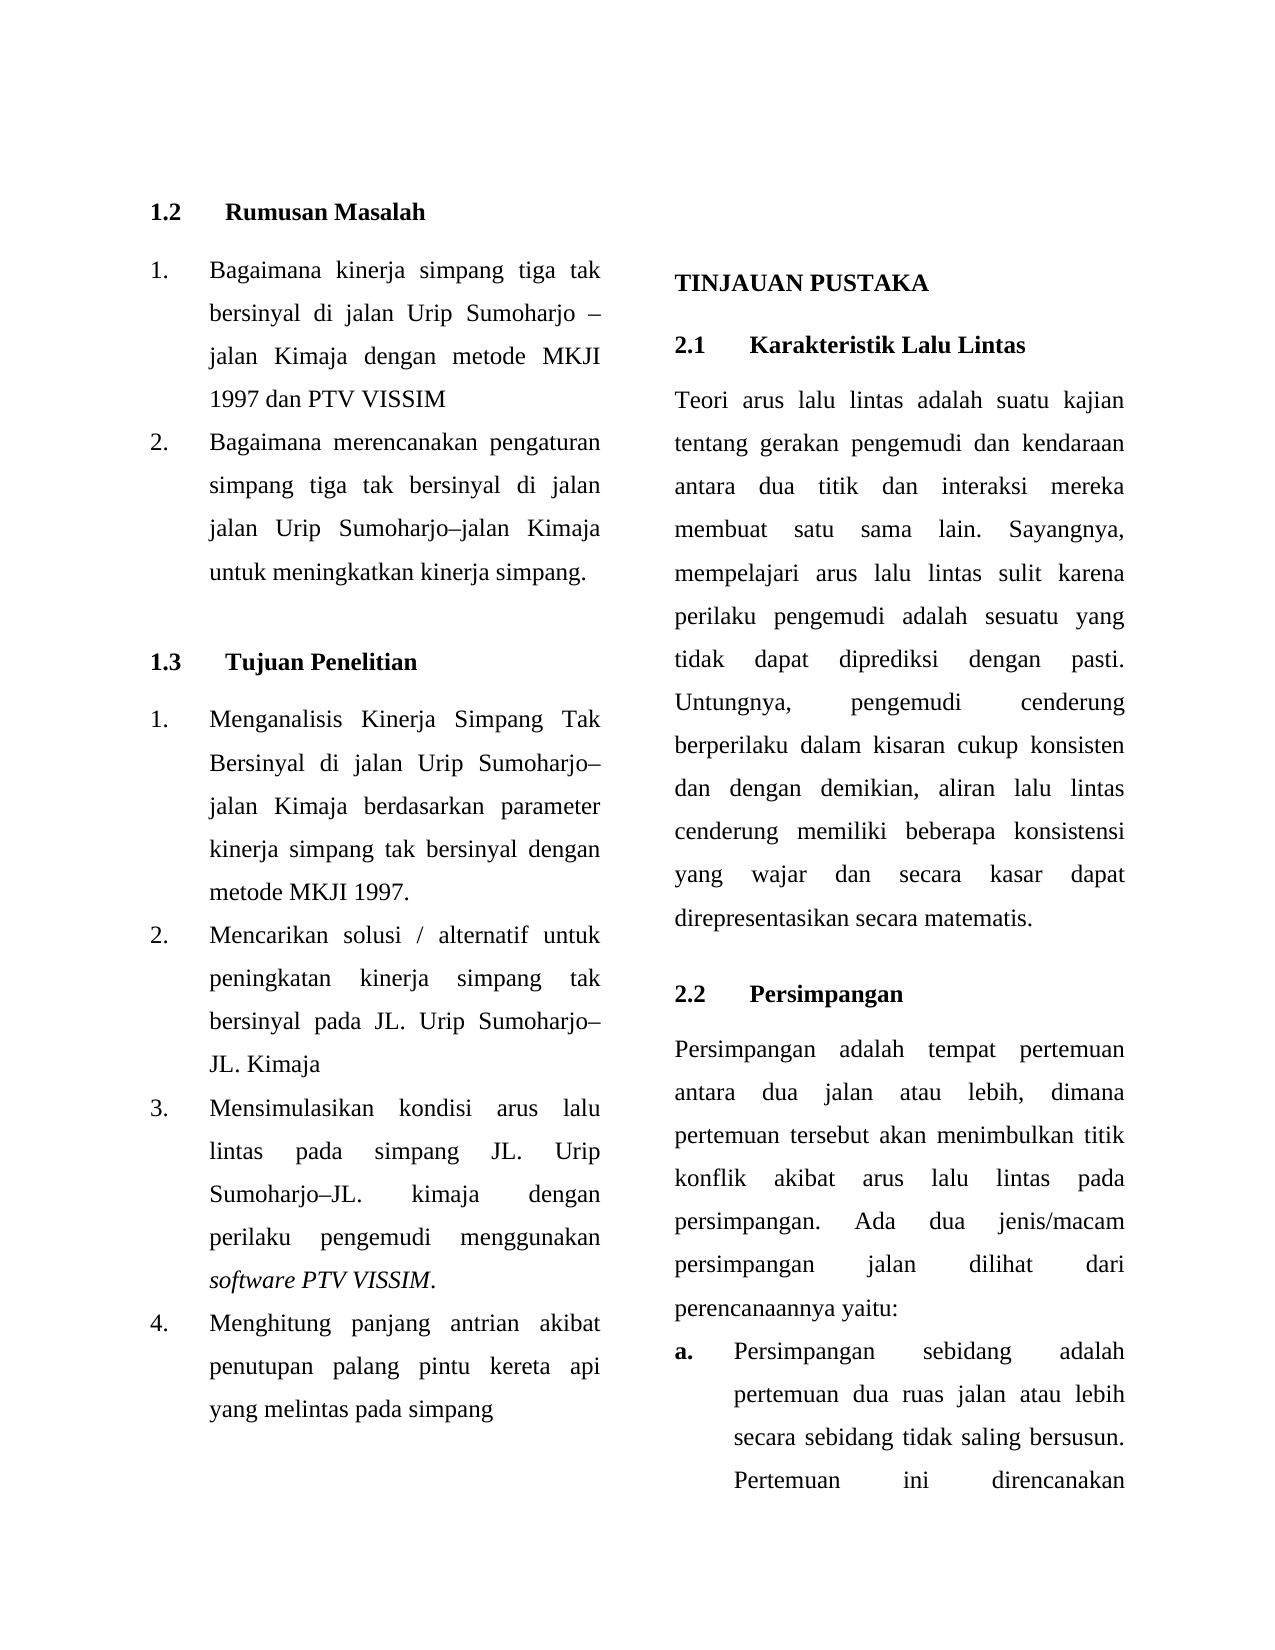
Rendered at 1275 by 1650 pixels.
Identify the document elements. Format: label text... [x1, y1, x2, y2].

list Menganalisis Kinerja Simpang Tak Bersinyal di jalan Urip Sumoharjo–jalan Kimaja berdasarkan parameter kinerja simpang tak bersinyal dengan metode MKJI 1997. [150, 704, 601, 906]
list Bagaimana kinerja simpang tiga tak bersinyal di jalan Urip Sumoharjo – jalan Kimaja dengan metode MKJI 1997 dan PTV VISSIM [150, 255, 601, 413]
subtitle TINJAUAN PUSTAKA [674, 268, 1125, 297]
list Mensimulasikan kondisi arus lalu lintas pada simpang JL. Urip Sumoharjo–JL. kimaja dengan perilaku pengemudi menggunakan software PTV VISSIM. [150, 1093, 601, 1294]
subtitle 2.1 Karakteristik Lalu Lintas [674, 330, 1125, 359]
list Menghitung panjang antrian akibat penutupan palang pintu kereta api yang melintas pada simpang [150, 1308, 601, 1423]
subtitle 1.3 Tujuan Penelitian [150, 647, 601, 676]
list Mencarikan solusi / alternatif untuk peningkatan kinerja simpang tak bersinyal pada JL. Urip Sumoharjo–JL. Kimaja [150, 920, 601, 1078]
list Bagaimana merencanakan pengaturan simpang tiga tak bersinyal di jalan jalan Urip Sumoharjo–jalan Kimaja untuk meningkatkan kinerja simpang. [150, 427, 601, 585]
subtitle 1.2 Rumusan Masalah [150, 197, 601, 226]
text Persimpangan adalah tempat pertemuan antara dua jalan atau lebih, dimana pertemuan tersebut akan menimbulkan titik konflik akibat arus lalu lintas pada persimpangan. Ada dua jenis/macam persimpangan jalan dilihat dari perencanaannya yaitu: [674, 1034, 1125, 1321]
subtitle 2.2 Persimpangan [674, 979, 1125, 1007]
text Teori arus lalu lintas adalah suatu kajian tentang gerakan pengemudi dan kendaraan antara dua titik dan interaksi mereka membuat satu sama lain. Sayangnya, mempelajari arus lalu lintas sulit karena perilaku pengemudi adalah sesuatu yang tidak dapat diprediksi dengan pasti. Untungnya, pengemudi cenderung berperilaku dalam kisaran cukup konsisten dan dengan demikian, aliran lalu lintas cenderung memiliki beberapa konsistensi yang wajar dan secara kasar dapat direpresentasikan secara matematis. [674, 385, 1125, 931]
